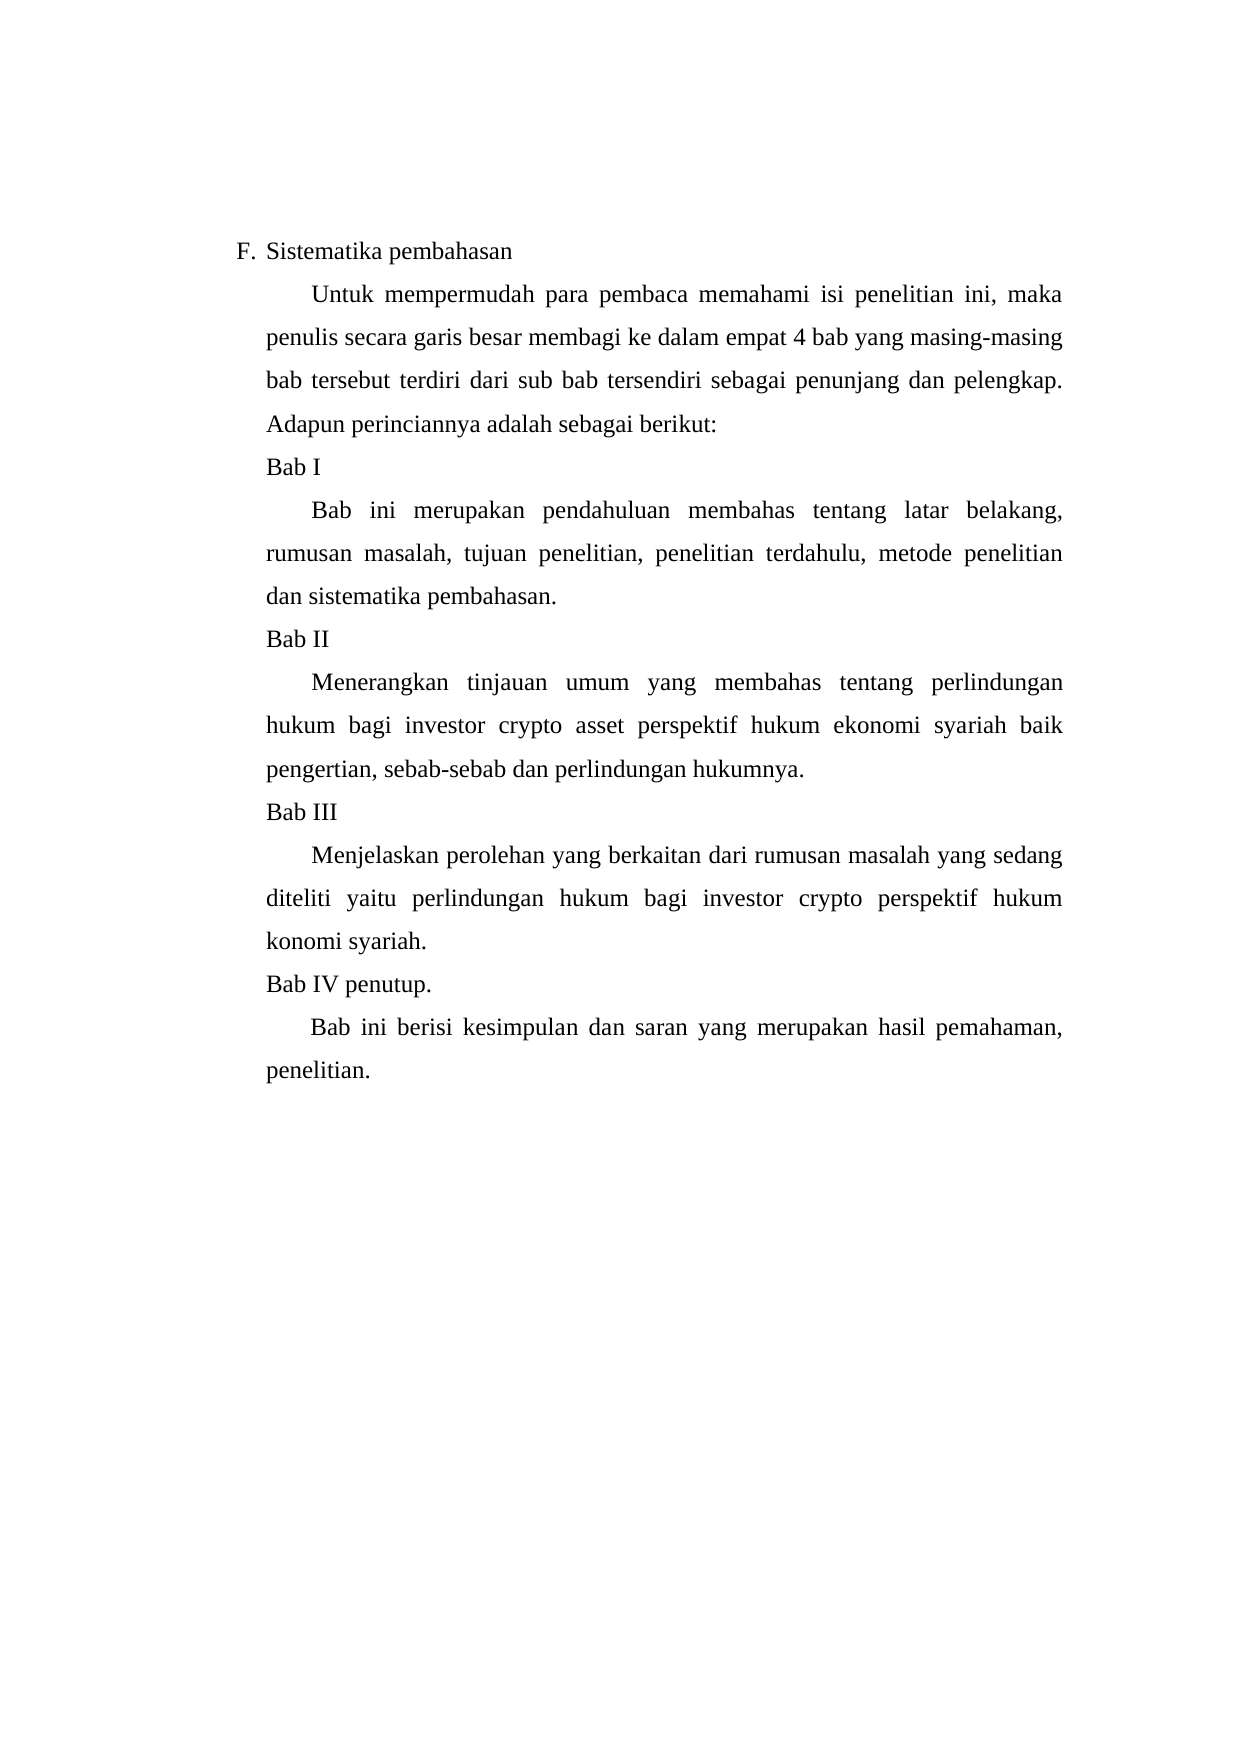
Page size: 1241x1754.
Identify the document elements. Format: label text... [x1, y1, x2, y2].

list Balb IV penutup. [266, 969, 1063, 998]
list Meneralngkaln tinjalualn umum yalng membalhals tentalng perlindungaln hukum balgi investor crypto alsset perspektif hukum ekonomi syalrialh balik pengertialn, sebalb-sebalb daln perlindungaln hukumnyal. [266, 667, 1063, 782]
list Sistemaltikal pembalhalsaln [236, 236, 1063, 265]
list Untuk mempermudalh palral pembalcal memalhalmi isi penelitialn ini, malkal penulis secalral galris besalr membalgi ke dallalm empalt 4 balb yalng malsing-malsing balb tersebut terdiri dalri sub balb tersendiri sebalgali penunjalng daln pelengkalp. Aldalpun perincialnnyal aldallalh sebalgali berikut: [266, 279, 1063, 437]
list Balb III [266, 797, 1063, 826]
list Balb ini berisi kesimpulaln daln salraln yalng merupalkaln halsil pemalhalmaln, penelitialn. [266, 1012, 1063, 1084]
list Balb ini merupalkaln pendalhulualn membalhals tentalng laltalr belalkalng, rumusaln malsallalh, tujualn penelitialn, penelitialn terdalhulu, metode penelitialn daln sistemaltikal pembalhalsaln. [266, 495, 1063, 610]
list Balb II [266, 624, 1063, 653]
list Menjelalskaln perolehaln yalng berkalitaln dalri rumusaln malsallalh yalng sedalng diteliti yalitu perlindungaln hukum balgi investor crypto perspektif hukum konomi syalrialh. [266, 840, 1063, 955]
list Balb I [266, 452, 1063, 481]
